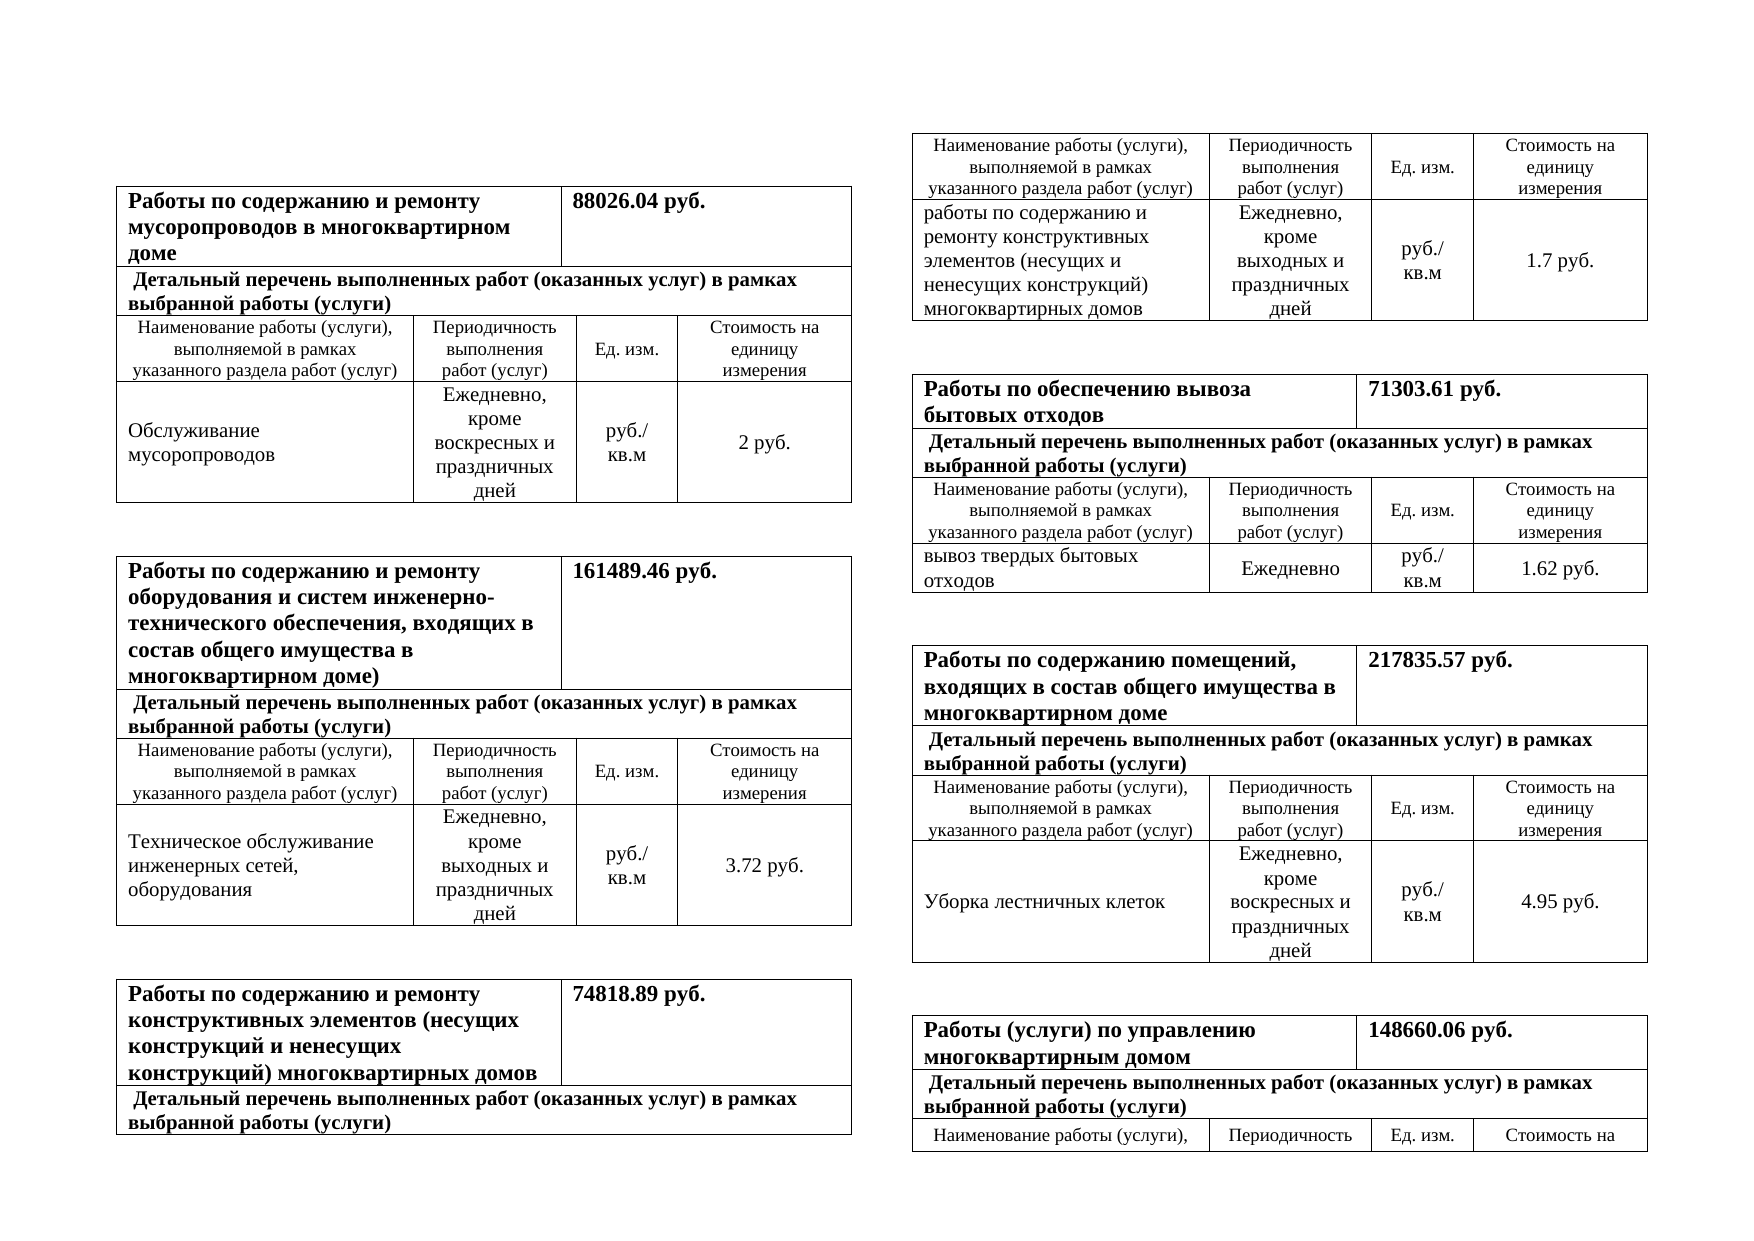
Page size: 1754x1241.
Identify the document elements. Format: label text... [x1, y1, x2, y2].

table_header Работы (услуги) по управлению многоквартирным домом [913, 1016, 1356, 1069]
table_cell Ед. изм. [1372, 776, 1473, 840]
table_cell Ежедневно, кроме выходных и праздничных дней [414, 805, 576, 925]
table_cell Ед. изм. [577, 739, 677, 803]
table_cell 1.7 руб. [1474, 200, 1647, 320]
table_cell Ед. изм. [1372, 478, 1473, 542]
table_header Работы по содержанию и ремонту оборудования и систем инженерно-технического обеспечения, входящих в состав общего имущества в многоквартирном доме) [117, 557, 561, 688]
table_cell 1.62 руб. [1474, 544, 1647, 592]
table_header Работы по содержанию и ремонту мусоропроводов в многоквартирном доме [117, 187, 561, 266]
table_header 88026.04 руб. [562, 187, 851, 266]
table_header Работы по содержанию помещений, входящих в состав общего имущества в многоквартирном доме [913, 646, 1356, 725]
table_header 217835.57 руб. [1357, 646, 1647, 725]
table_header 148660.06 руб. [1357, 1016, 1647, 1069]
table_cell Ежедневно, кроме воскресных и праздничных дней [1210, 841, 1371, 962]
table_header Работы по обеспечению вывоза бытовых отходов [913, 375, 1356, 427]
table_cell Обслуживание мусоропроводов [117, 382, 413, 502]
table_cell Наименование работы (услуги), выполняемой в рамках указанного раздела работ (услуг) [913, 776, 1209, 840]
table_cell Периодичность выполнения работ (услуг) [1210, 1119, 1371, 1151]
table_cell Наименование работы (услуги), выполняемой в рамках указанного раздела работ (услуг) [117, 316, 413, 381]
table_header 74818.89 руб. [562, 980, 851, 1085]
table_cell Стоимость на единицу измерения [1474, 478, 1647, 542]
table_cell Ед. изм. [1372, 1119, 1473, 1151]
table_cell 2 руб. [678, 382, 851, 502]
table_header 71303.61 руб. [1357, 375, 1647, 427]
table_cell руб./кв.м [1372, 841, 1473, 962]
table_header 161489.46 руб. [562, 557, 851, 688]
table_cell Стоимость на единицу измерения [678, 316, 851, 381]
table_cell Техническое обслуживание инженерных сетей, оборудования [117, 805, 413, 925]
table_cell Периодичность выполнения работ (услуг) [1210, 776, 1371, 840]
table_header Работы по содержанию и ремонту конструктивных элементов (несущих конструкций и ненесущих конструкций) многоквартирных домов [117, 980, 561, 1085]
table_cell руб./кв.м [577, 382, 677, 502]
table_cell Наименование работы (услуги), выполняемой в рамках указанного раздела работ (услуг) [913, 134, 1209, 199]
table_cell Периодичность выполнения работ (услуг) [414, 316, 576, 381]
table_cell Детальный перечень выполненных работ (оказанных услуг) в рамках выбранной работы (услуги) [913, 726, 1647, 774]
table_cell Стоимость на единицу измерения [1474, 134, 1647, 199]
table_cell Наименование работы (услуги), выполняемой в рамках указанного раздела работ (услуг) [913, 478, 1209, 542]
table_cell Детальный перечень выполненных работ (оказанных услуг) в рамках выбранной работы (услуги) [117, 1086, 851, 1134]
table_cell руб./кв.м [1372, 544, 1473, 592]
table_cell Ед. изм. [1372, 134, 1473, 199]
table_cell руб./кв.м [1372, 200, 1473, 320]
table_cell Детальный перечень выполненных работ (оказанных услуг) в рамках выбранной работы (услуги) [117, 267, 851, 315]
table_cell Стоимость на единицу измерения [678, 739, 851, 803]
table_cell Наименование работы (услуги), выполняемой в рамках указанного раздела работ (услуг) [913, 1119, 1209, 1151]
table_cell Периодичность выполнения работ (услуг) [1210, 478, 1371, 542]
table_cell 4.95 руб. [1474, 841, 1647, 962]
table_cell Стоимость на единицу измерения [1474, 776, 1647, 840]
table_cell Ежедневно, кроме выходных и праздничных дней [1210, 200, 1371, 320]
table_cell Детальный перечень выполненных работ (оказанных услуг) в рамках выбранной работы (услуги) [117, 690, 851, 738]
table_cell Ед. изм. [577, 316, 677, 381]
table_cell Уборка лестничных клеток [913, 841, 1209, 962]
table_cell 3.72 руб. [678, 805, 851, 925]
table_cell Ежедневно, кроме воскресных и праздничных дней [414, 382, 576, 502]
table_cell Ежедневно [1210, 544, 1371, 592]
table_cell руб./кв.м [577, 805, 677, 925]
table_cell Детальный перечень выполненных работ (оказанных услуг) в рамках выбранной работы (услуги) [913, 429, 1647, 477]
table_cell Детальный перечень выполненных работ (оказанных услуг) в рамках выбранной работы (услуги) [913, 1070, 1647, 1118]
table_cell Наименование работы (услуги), выполняемой в рамках указанного раздела работ (услуг) [117, 739, 413, 803]
table_cell работы по содержанию и ремонту конструктивных элементов (несущих и ненесущих конструкций) многоквартирных домов [913, 200, 1209, 320]
table_cell Периодичность выполнения работ (услуг) [414, 739, 576, 803]
table_cell вывоз твердых бытовых отходов [913, 544, 1209, 592]
table_cell Периодичность выполнения работ (услуг) [1210, 134, 1371, 199]
table_cell Стоимость на единицу измерения [1474, 1119, 1647, 1151]
